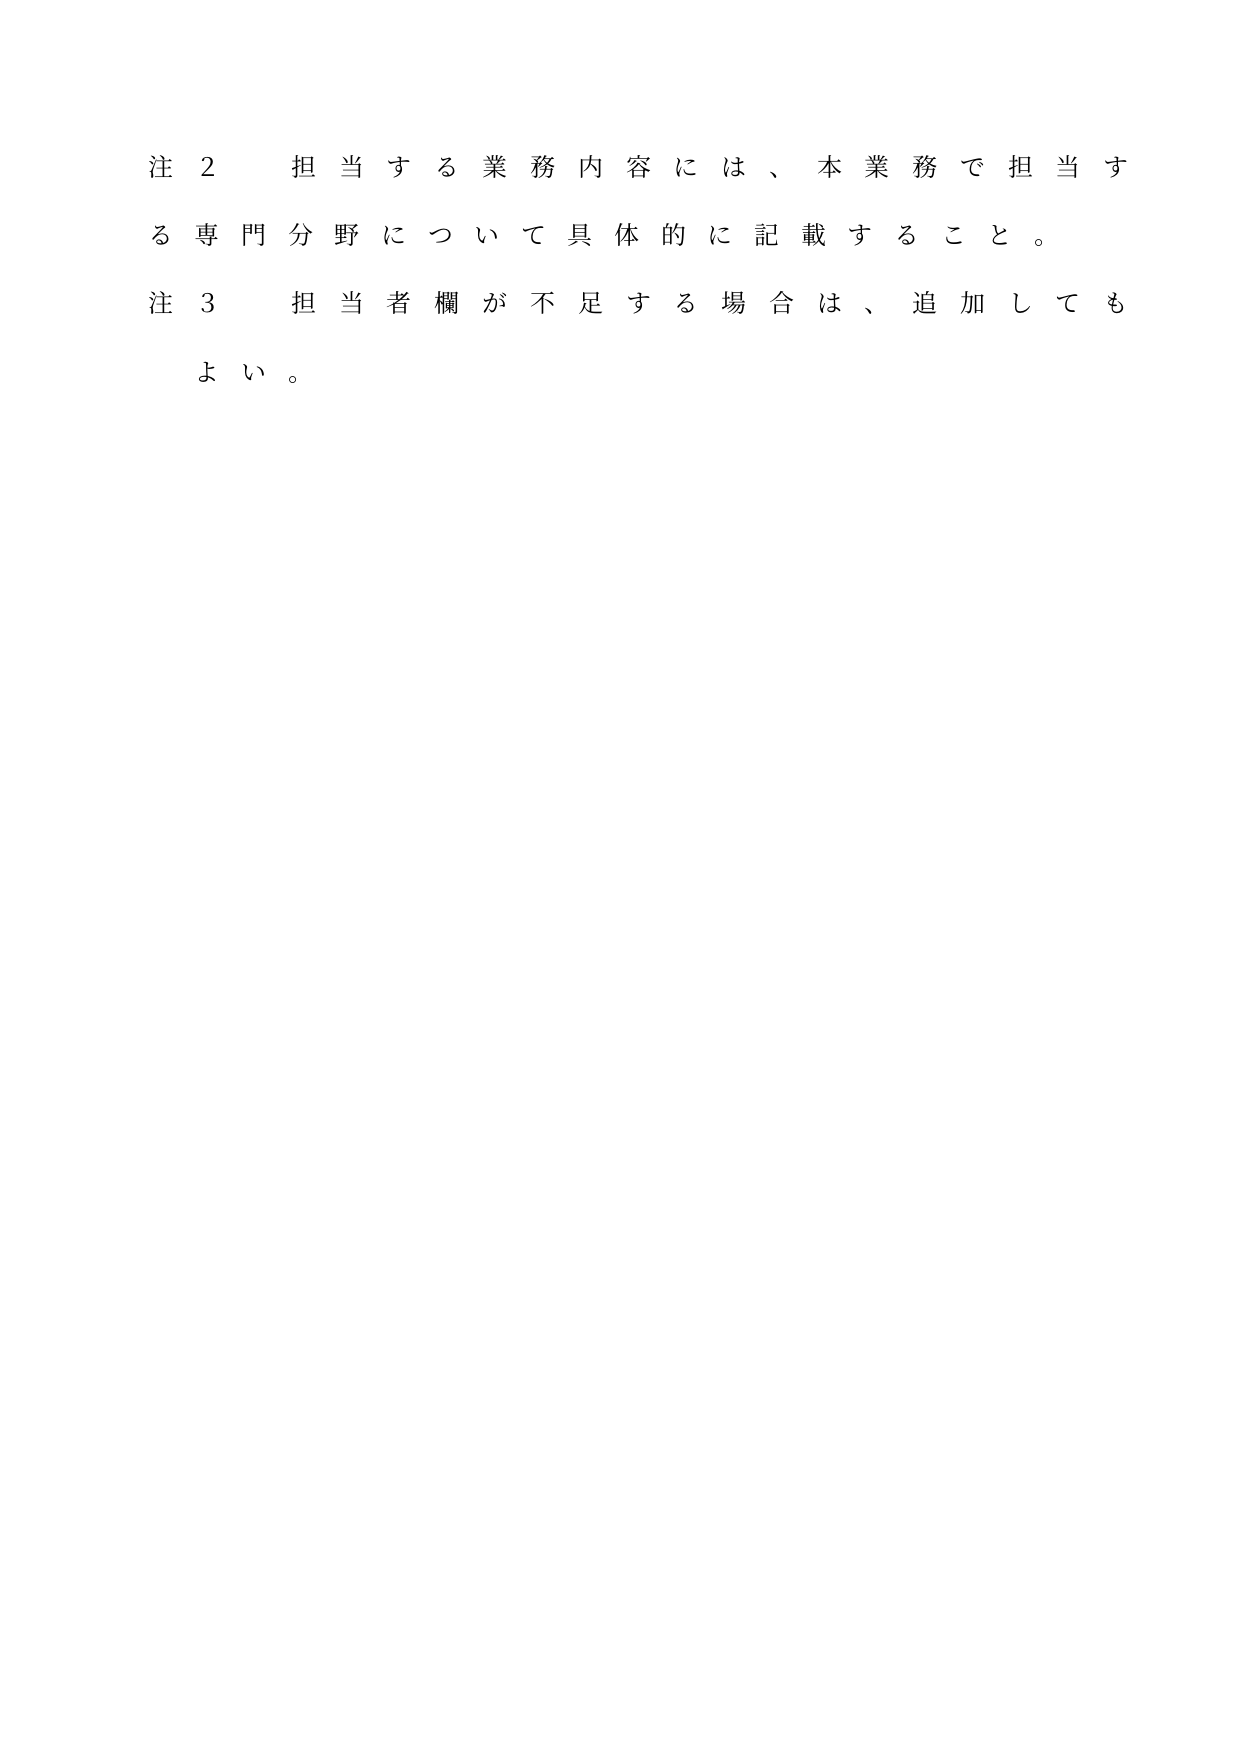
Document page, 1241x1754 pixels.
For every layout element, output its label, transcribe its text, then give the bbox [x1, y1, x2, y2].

text 注３ 担当者欄が不足する場合は、追加してもよい。 [148, 268, 1151, 404]
text 注２ 担当する業務内容には、本業務で担当する専門分野について具体的に記載すること。 [148, 131, 1151, 268]
